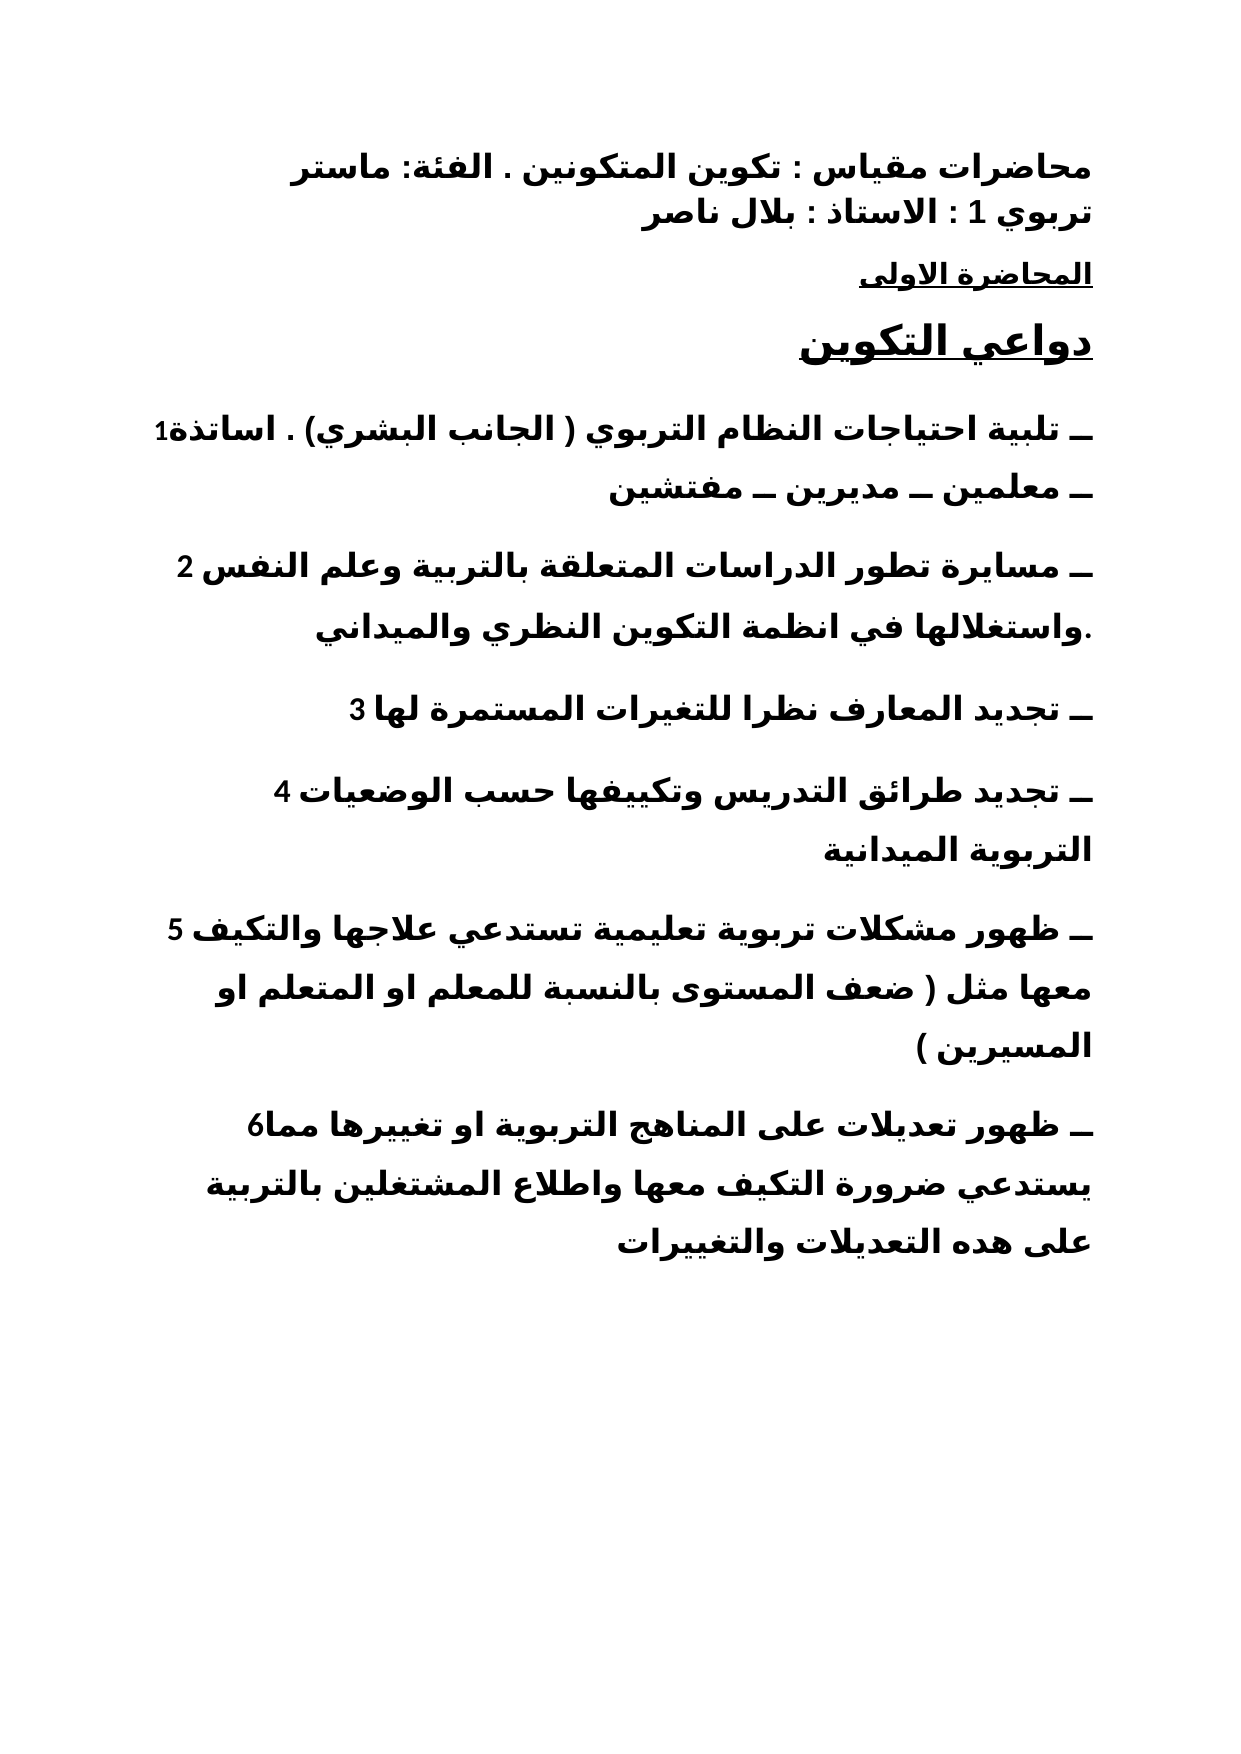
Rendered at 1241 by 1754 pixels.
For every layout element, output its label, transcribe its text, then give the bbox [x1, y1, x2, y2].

text 4 ــ تجديد طرائق التدريس وتكييفها حسب الوضعيات التربوية الميدانية [148, 770, 1093, 868]
text 5 ــ ظهور مشكلات تربوية تعليمية تستدعي علاجها والتكيف معها مثل ( ضعف المستوى بالنسبة للمعلم او المتعلم او المسيرين ) [148, 908, 1093, 1064]
text 3 ــ تجديد المعارف نظرا للتغيرات المستمرة لها [148, 688, 1093, 729]
text محاضرات مقياس : تكوين المتكونين . الفئة: ماستر تربوي 1 : الاستاذ : بلال ناصر [148, 148, 1093, 230]
text 2 ــ مسايرة تطور الدراسات المتعلقة بالتربية وعلم النفس واستغلالها في انظمة التكوين النظري والميداني. [148, 545, 1093, 647]
text 1ــ تلبية احتياجات النظام التربوي ( الجانب البشري) . اساتذة ــ معلمين ــ مديرين ــ مفتشين [148, 409, 1093, 505]
text دواعي التكوين [148, 316, 1093, 364]
text 6ــ ظهور تعديلات على المناهج التربوية او تغييرها مما يستدعي ضرورة التكيف معها واطلاع المشتغلين بالتربية على هده التعديلات والتغييرات [148, 1104, 1093, 1260]
text المحاضرة الاولى [148, 257, 1093, 290]
